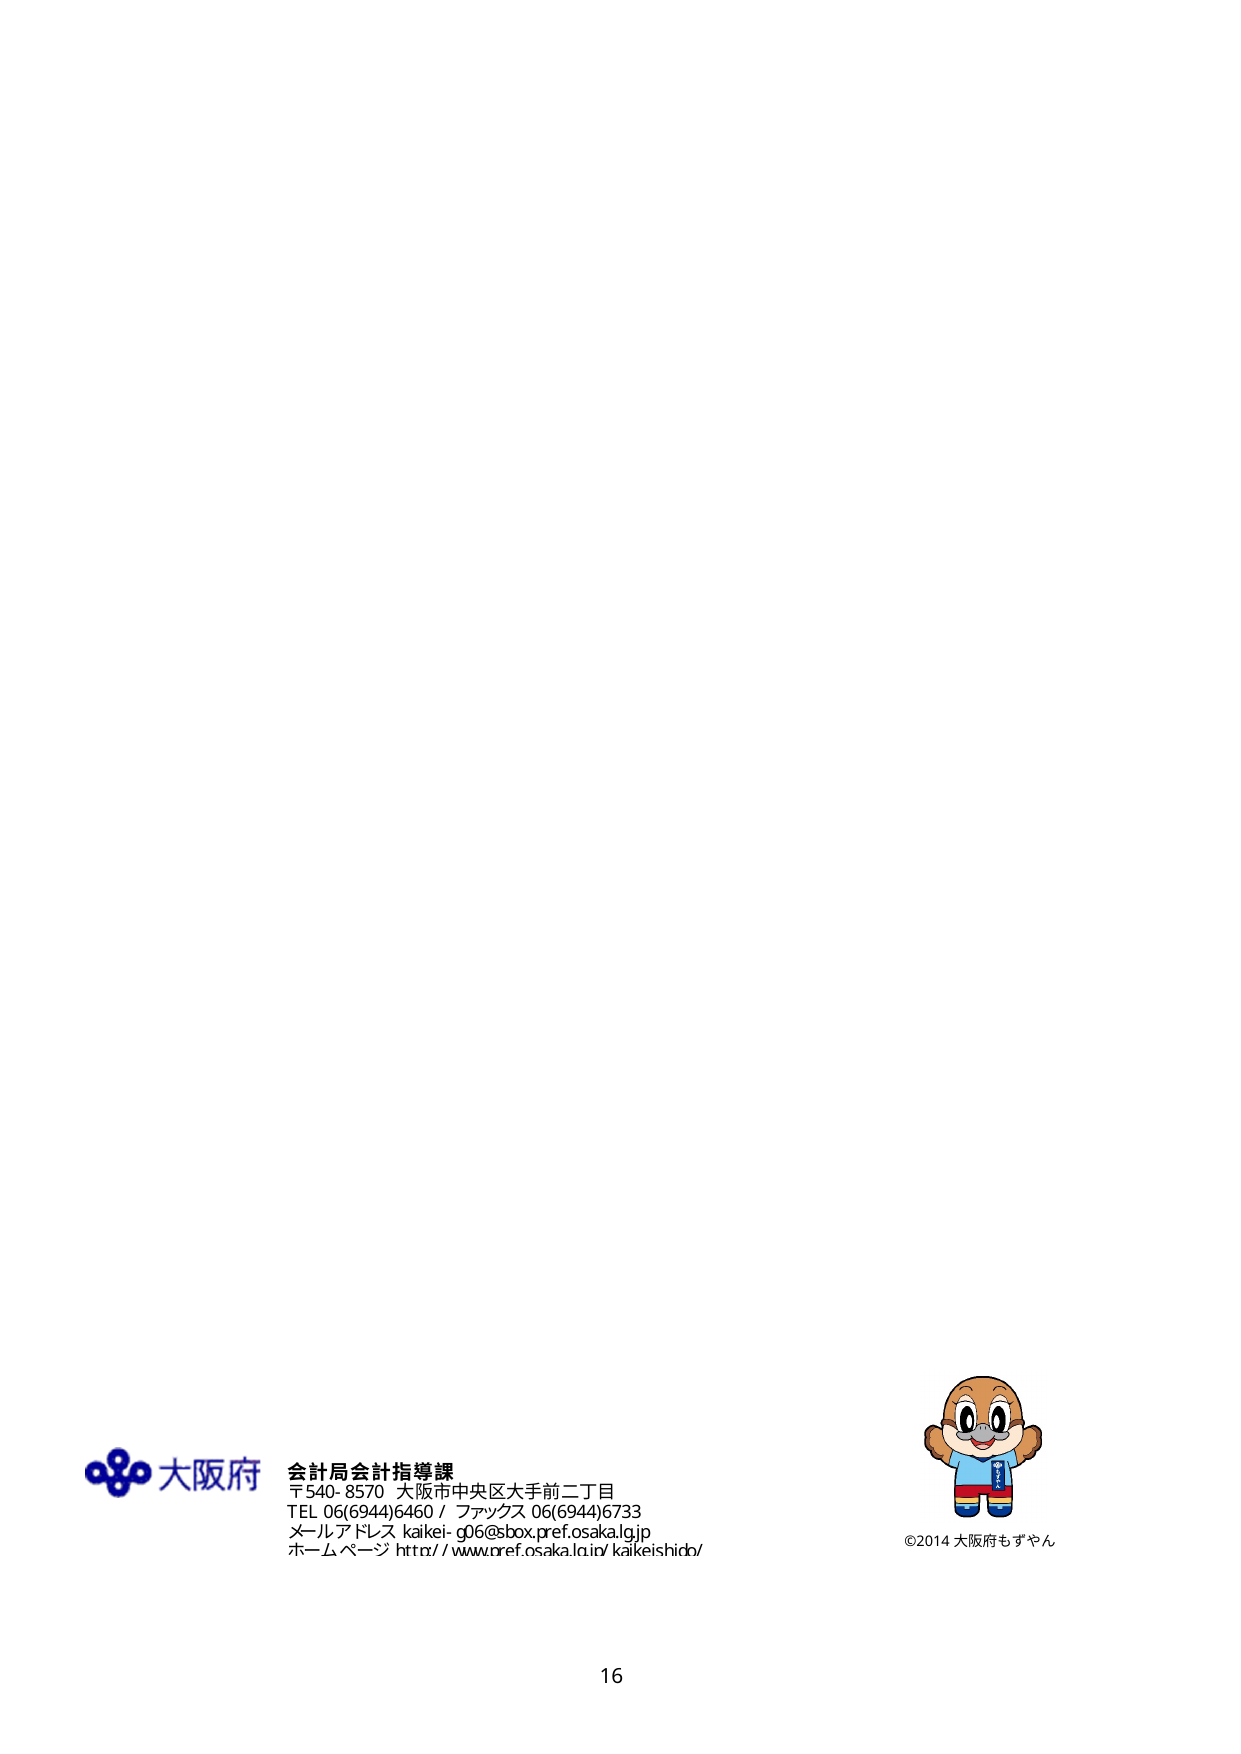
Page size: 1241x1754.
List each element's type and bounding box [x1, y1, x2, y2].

picture [85, 1447, 261, 1498]
picture [919, 1370, 1047, 1523]
